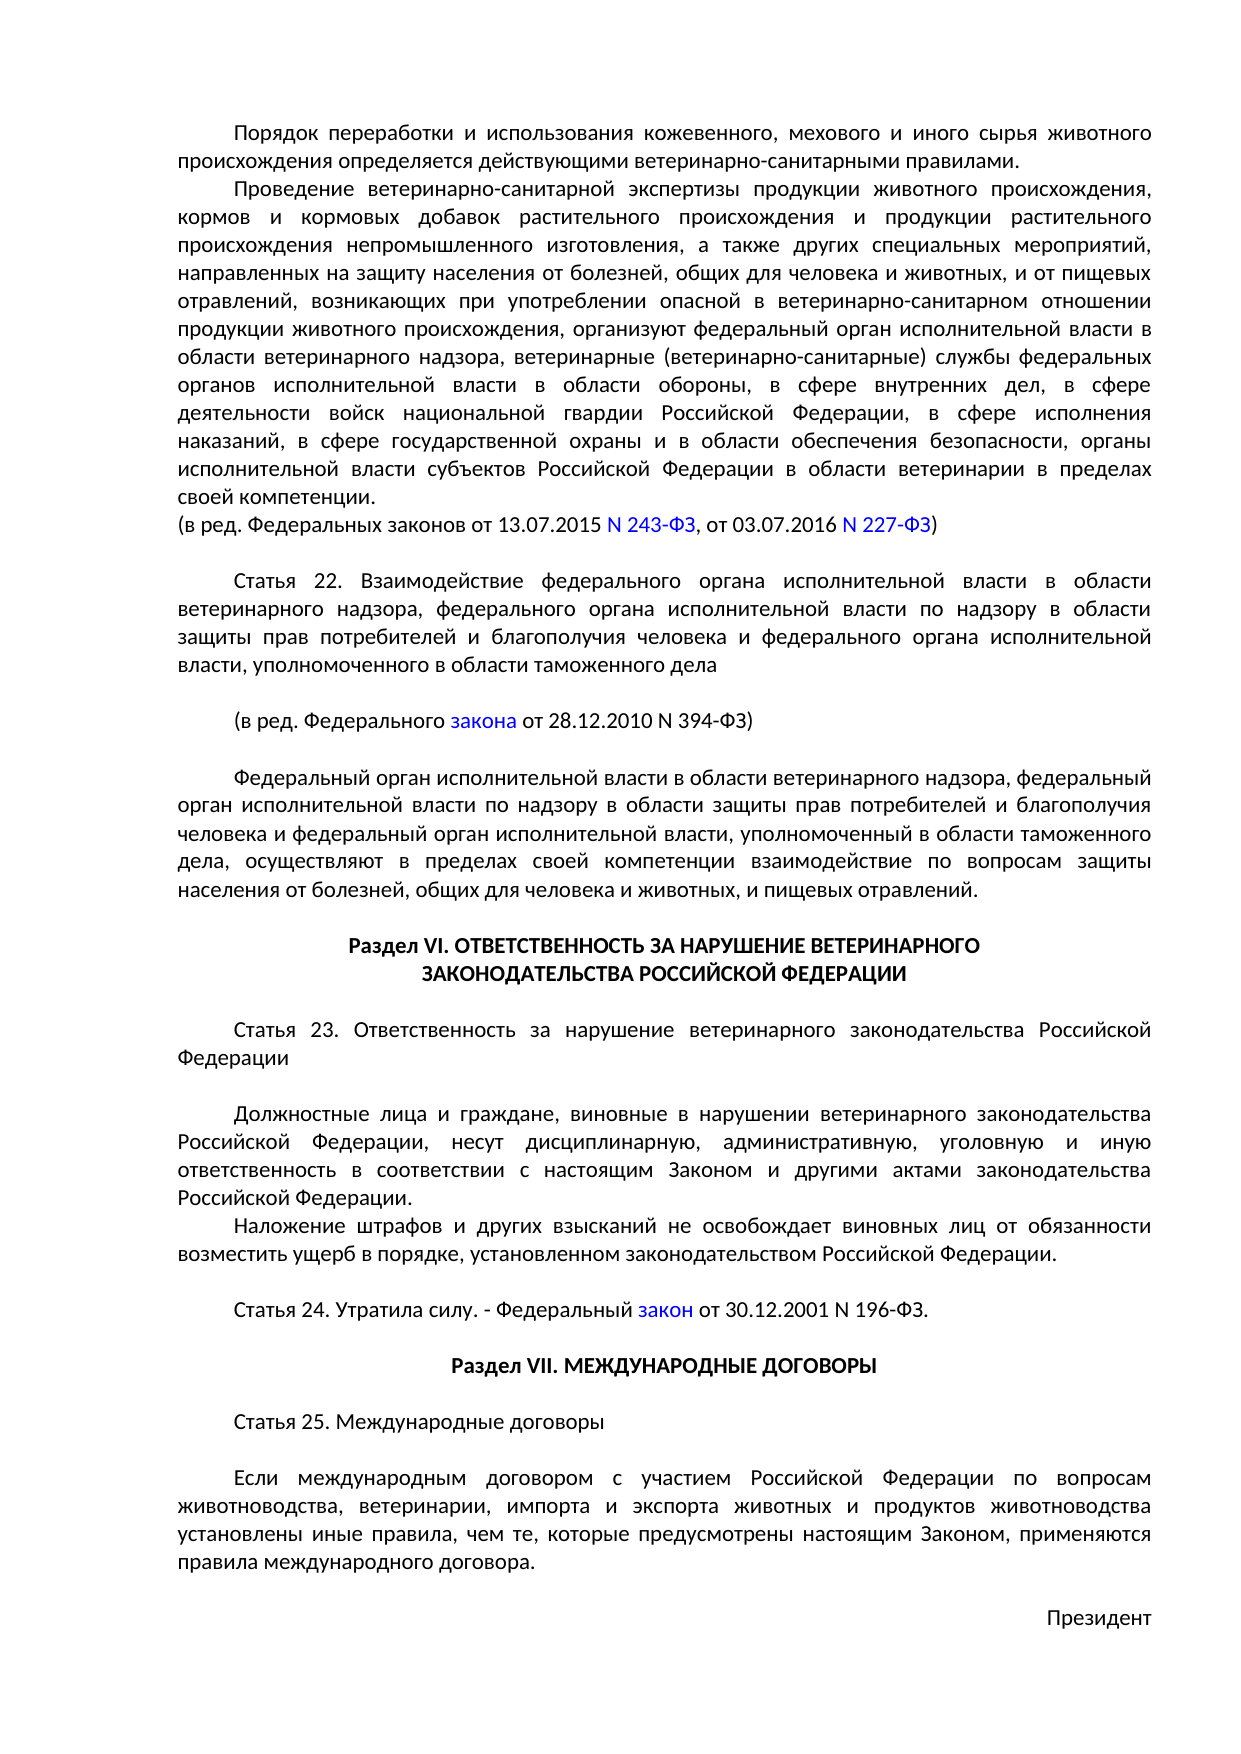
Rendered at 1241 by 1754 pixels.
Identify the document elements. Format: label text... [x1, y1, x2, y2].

text Президент [177, 1603, 1152, 1631]
text Статья 24. Утратила силу. - Федеральный закон от 30.12.2001 N 196-ФЗ. [177, 1295, 1152, 1323]
text Проведение ветеринарно-санитарной экспертизы продукции животного происхождения, кормов и кормовых добавок растительного происхождения и продукции растительного происхождения непромышленного изготовления, а также других специальных мероприятий, направленных на защиту населения от болезней, общих для человека и животных, и от пищевых отравлений, возникающих при употреблении опасной в ветеринарно-санитарном отношении продукции животного происхождения, организуют федеральный орган исполнительной власти в области ветеринарного надзора, ветеринарные (ветеринарно-санитарные) службы федеральных органов исполнительной власти в области обороны, в сфере внутренних дел, в сфере деятельности войск национальной гвардии Российской Федерации, в сфере исполнения наказаний, в сфере государственной охраны и в области обеспечения безопасности, органы исполнительной власти субъектов Российской Федерации в области ветеринарии в пределах своей компетенции. [177, 174, 1152, 510]
text Статья 23. Ответственность за нарушение ветеринарного законодательства Российской Федерации [177, 1015, 1152, 1071]
text Если международным договором с участием Российской Федерации по вопросам животноводства, ветеринарии, импорта и экспорта животных и продуктов животноводства установлены иные правила, чем те, которые предусмотрены настоящим Законом, применяются правила международного договора. [177, 1463, 1152, 1575]
title Раздел VII. МЕЖДУНАРОДНЫЕ ДОГОВОРЫ [177, 1351, 1152, 1379]
text Должностные лица и граждане, виновные в нарушении ветеринарного законодательства Российской Федерации, несут дисциплинарную, административную, уголовную и иную ответственность в соответствии с настоящим Законом и другими актами законодательства Российской Федерации. [177, 1099, 1152, 1211]
text Федеральный орган исполнительной власти в области ветеринарного надзора, федеральный орган исполнительной власти по надзору в области защиты прав потребителей и благополучия человека и федеральный орган исполнительной власти, уполномоченный в области таможенного дела, осуществляют в пределах своей компетенции взаимодействие по вопросам защиты населения от болезней, общих для человека и животных, и пищевых отравлений. [177, 763, 1152, 903]
text (в ред. Федерального закона от 28.12.2010 N 394-ФЗ) [177, 707, 1152, 734]
text Порядок переработки и использования кожевенного, мехового и иного сырья животного происхождения определяется действующими ветеринарно-санитарными правилами. [177, 118, 1152, 174]
text (в ред. Федеральных законов от 13.07.2015 N 243-ФЗ, от 03.07.2016 N 227-ФЗ) [177, 510, 1152, 538]
text Статья 22. Взаимодействие федерального органа исполнительной власти в области ветеринарного надзора, федерального органа исполнительной власти по надзору в области защиты прав потребителей и благополучия человека и федерального органа исполнительной власти, уполномоченного в области таможенного дела [177, 566, 1152, 678]
text Статья 25. Международные договоры [177, 1407, 1152, 1435]
title Раздел VI. ОТВЕТСТВЕННОСТЬ ЗА НАРУШЕНИЕ ВЕТЕРИНАРНОГО [177, 931, 1152, 959]
title ЗАКОНОДАТЕЛЬСТВА РОССИЙСКОЙ ФЕДЕРАЦИИ [177, 959, 1152, 987]
text Наложение штрафов и других взысканий не освобождает виновных лиц от обязанности возместить ущерб в порядке, установленном законодательством Российской Федерации. [177, 1211, 1152, 1267]
